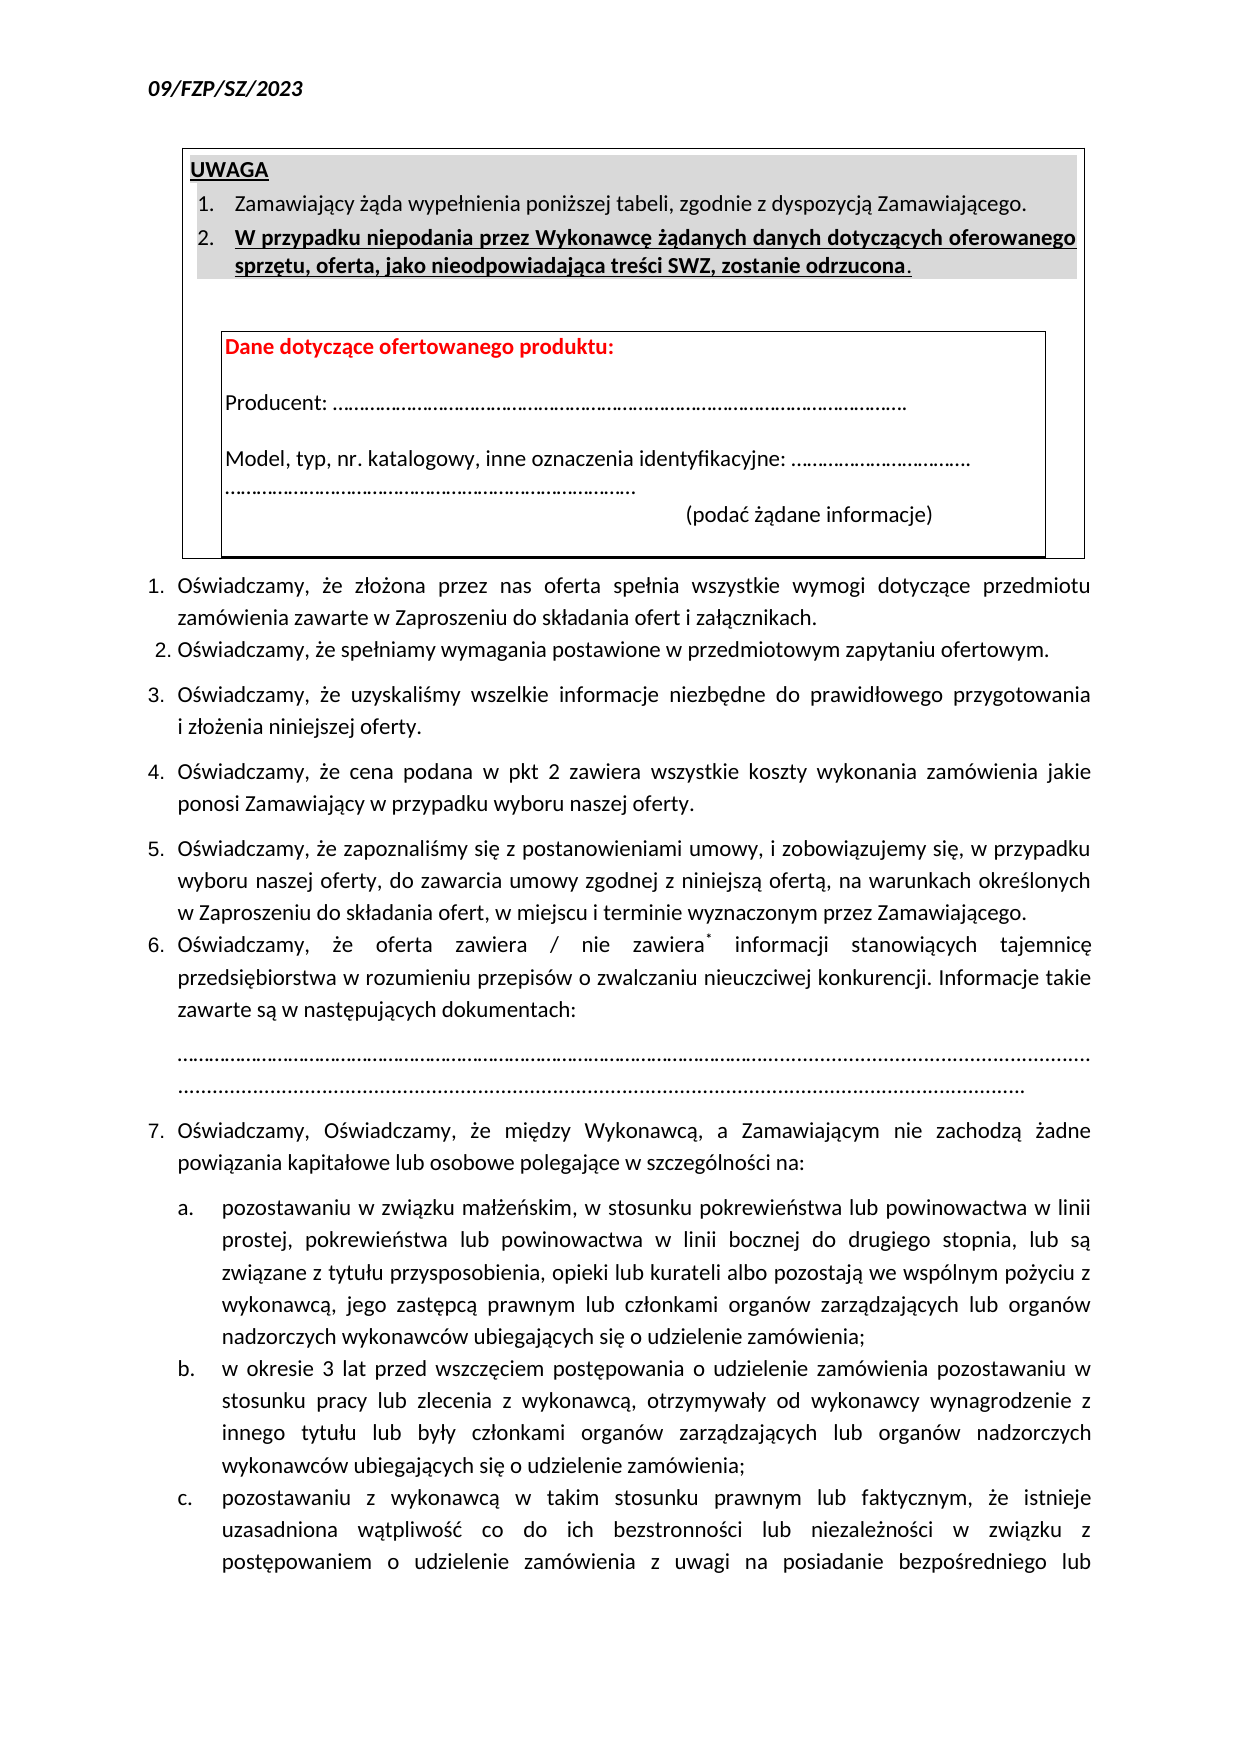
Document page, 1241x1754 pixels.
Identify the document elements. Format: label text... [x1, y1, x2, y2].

list Oświadczamy, że uzyskaliśmy wszelkie informacje niezbędne do prawidłowego przygotowania i złożenia niniejszej oferty. [148, 680, 1092, 740]
list pozostawaniu w związku małżeńskim, w stosunku pokrewieństwa lub powinowactwa w linii prostej, pokrewieństwa lub powinowactwa w linii bocznej do drugiego stopnia, lub są związane z tytułu przysposobienia, opieki lub kurateli albo pozostają we wspólnym pożyciu z wykonawcą, jego zastępcą prawnym lub członkami organów zarządzających lub organów nadzorczych wykonawców ubiegających się o udzielenie zamówienia; [177, 1193, 1092, 1350]
list Oświadczamy, że złożona przez nas oferta spełnia wszystkie wymogi dotyczące przedmiotu zamówienia zawarte w Zaproszeniu do składania ofert i załącznikach. [148, 571, 1092, 631]
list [177, 1483, 1092, 1575]
list Oświadczamy, Oświadczamy, że między Wykonawcą, a Zamawiającym nie zachodzą żadne powiązania kapitałowe lub osobowe polegające w szczególności na: [148, 1116, 1092, 1177]
list Oświadczamy, że cena podana w pkt 2 zawiera wszystkie koszty wykonania zamówienia jakie ponosi Zamawiający w przypadku wyboru naszej oferty. [148, 757, 1092, 817]
text …………………………………………………………………………………………………............................................................................................................................................................................................................ [177, 1039, 1092, 1100]
list Oświadczamy, że spełniamy wymagania postawione w przedmiotowym zapytaniu ofertowym. [154, 635, 1092, 663]
list w okresie 3 lat przed wszczęciem postępowania o udzielenie zamówienia pozostawaniu w stosunku pracy lub zlecenia z wykonawcą, otrzymywały od wykonawcy wynagrodzenie z innego tytułu lub były członkami organów zarządzających lub organów nadzorczych wykonawców ubiegających się o udzielenie zamówienia; [177, 1354, 1092, 1479]
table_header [183, 149, 1084, 557]
list Oświadczamy, że oferta zawiera / nie zawiera* informacji stanowiących tajemnicę przedsiębiorstwa w rozumieniu przepisów o zwalczaniu nieuczciwej konkurencji. Informacje takie zawarte są w następujących dokumentach: [148, 930, 1092, 1023]
list Oświadczamy, że zapoznaliśmy się z postanowieniami umowy, i zobowiązujemy się, w przypadku wyboru naszej oferty, do zawarcia umowy zgodnej z niniejszą ofertą, na warunkach określonych w Zaproszeniu do składania ofert, w miejscu i terminie wyznaczonym przez Zamawiającego. [148, 834, 1092, 926]
